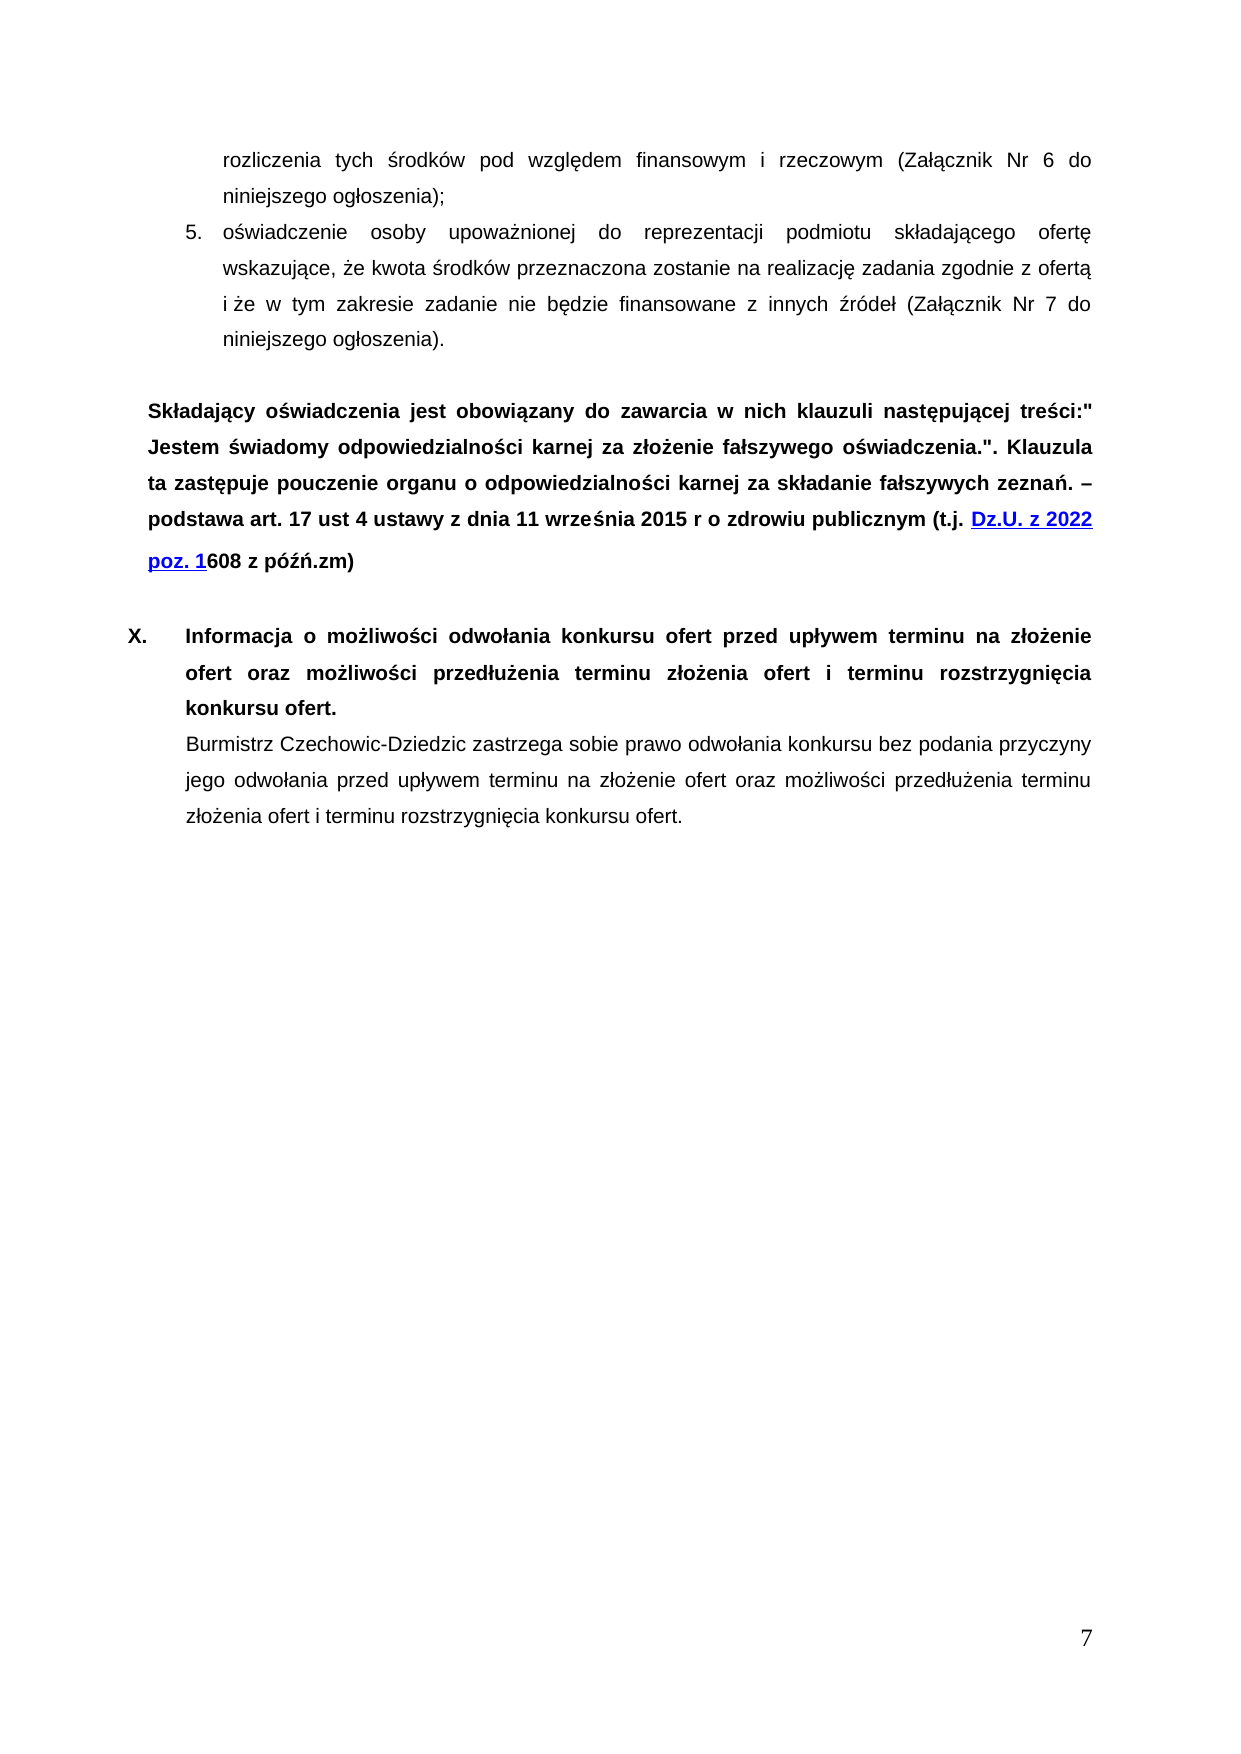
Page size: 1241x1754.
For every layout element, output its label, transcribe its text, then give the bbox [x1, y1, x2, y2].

list Informacja o możliwości odwołania konkursu ofert przed upływem terminu na złożenie ofert oraz możliwości przedłużenia terminu złożenia ofert i terminu rozstrzygnięcia konkursu ofert. [148, 624, 1093, 720]
text Burmistrz Czechowic-Dziedzic zastrzega sobie prawo odwołania konkursu bez podania przyczyny jego odwołania przed upływem terminu na złożenie ofert oraz możliwości przedłużenia terminu złożenia ofert i terminu rozstrzygnięcia konkursu ofert. [186, 732, 1093, 828]
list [185, 148, 1093, 207]
text Składający oświadczenia jest obowiązany do zawarcia w nich klauzuli następującej treści:" Jestem świadomy odpowiedzialności karnej za złożenie fałszywego oświadczenia.". Klauzula ta zastępuje pouczenie organu o odpowiedzialności karnej za składanie fałszywych zeznań. – podstawa art. 17 ust 4 ustawy z dnia 11 września 2015 r o zdrowiu publicznym (t.j. Dz.U. z 608 z późń.zm) [148, 399, 1093, 574]
list oświadczenie osoby upoważnionej do reprezentacji podmiotu składającego ofertę wskazujące, że kwota środków przeznaczona zostanie na realizację zadania zgodnie z ofertą i że w tym zakresie zadanie nie będzie finansowane z innych źródeł (Załącznik Nr 7 do niniejszego ogłoszenia). [185, 219, 1093, 351]
